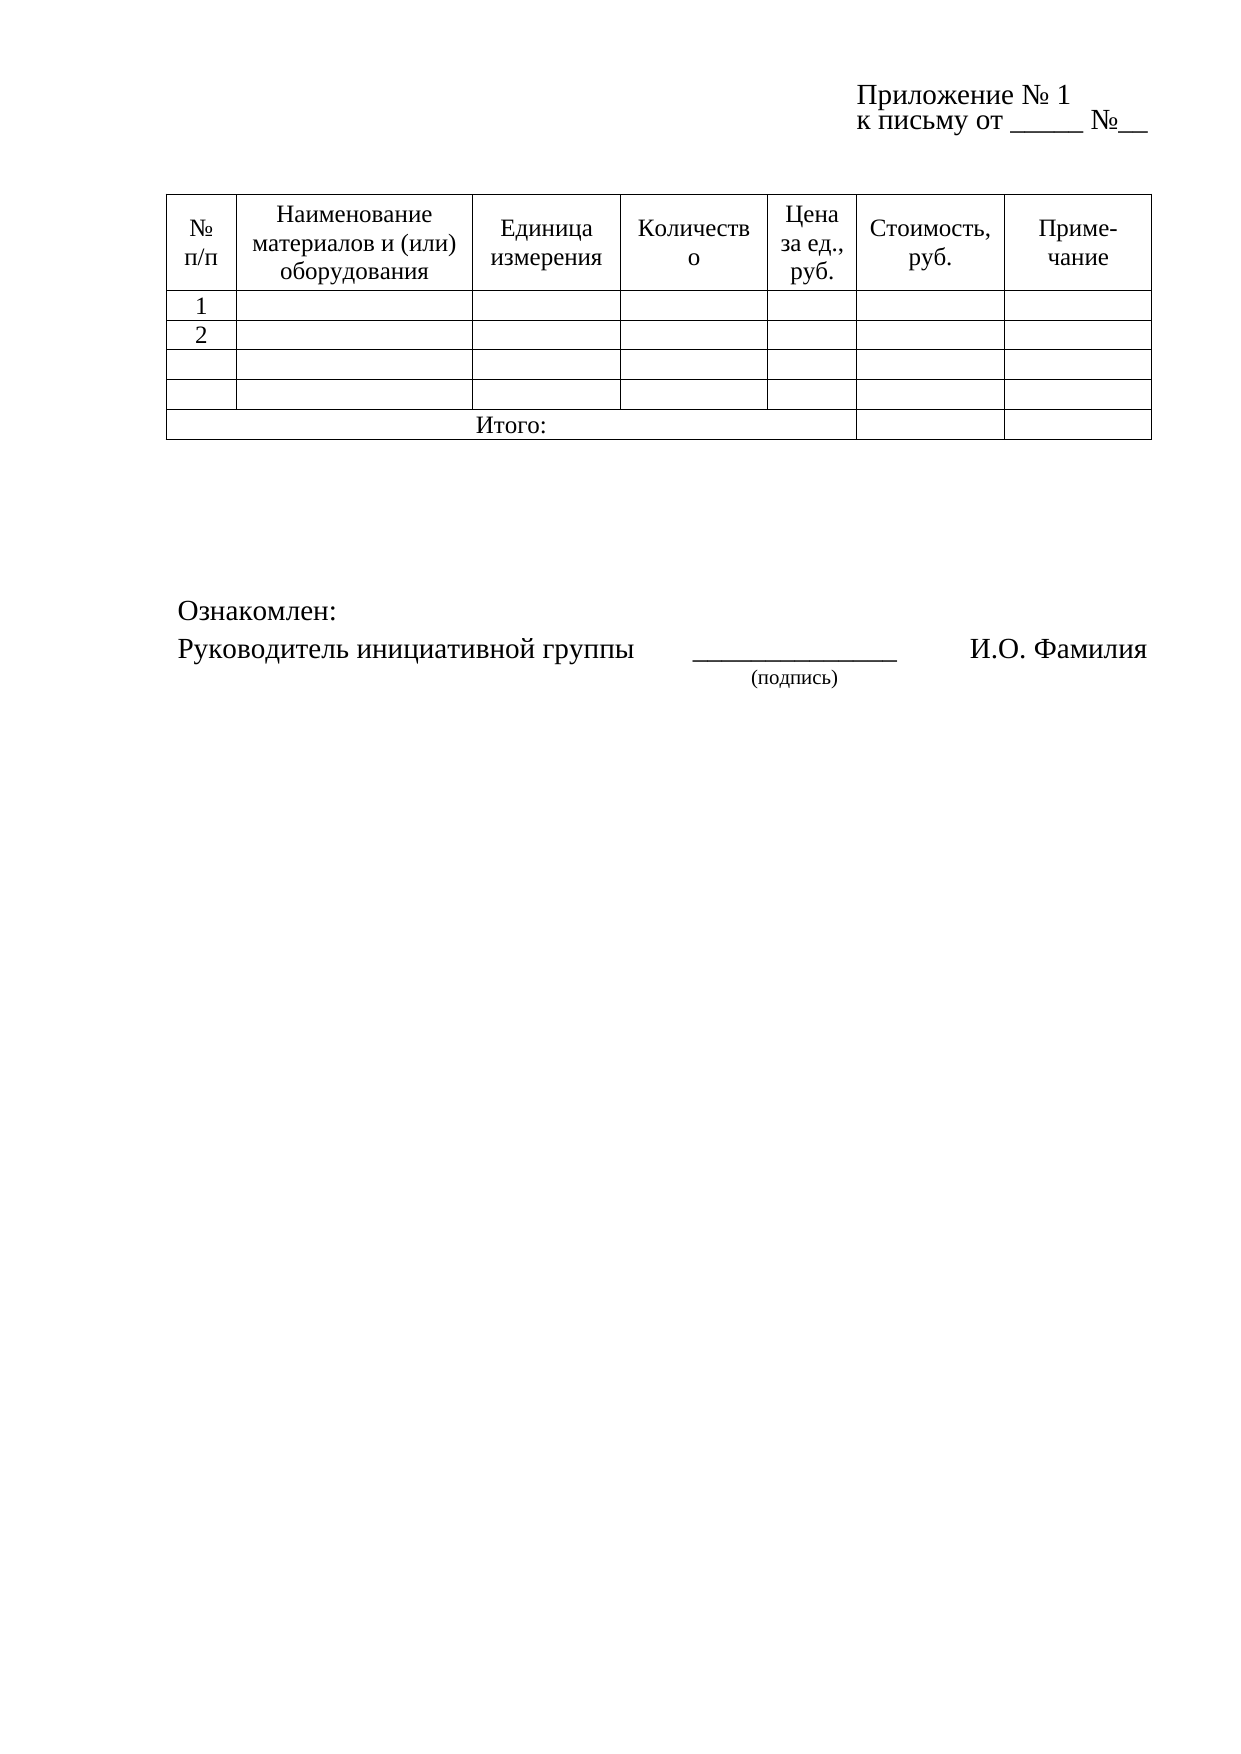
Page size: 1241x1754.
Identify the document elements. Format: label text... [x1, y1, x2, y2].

table_cell [473, 291, 620, 319]
table_cell [473, 350, 620, 379]
table_cell 2 [167, 321, 236, 349]
table_cell [473, 321, 620, 349]
table_cell [237, 350, 472, 379]
table_cell [857, 380, 1004, 409]
table_cell [621, 291, 767, 319]
table_cell [768, 321, 856, 349]
table_cell [857, 350, 1004, 379]
table_cell [1005, 380, 1151, 409]
table_header Единица измерения [473, 195, 620, 290]
table_header № п/п [167, 195, 236, 290]
text Руководитель инициативной группы ______________ И.О. Фамилия (подпись) [177, 631, 1152, 689]
text Приложение № 1 [856, 84, 1152, 109]
table_cell [857, 410, 1004, 439]
table_cell [621, 380, 767, 409]
table_cell [237, 321, 472, 349]
table_cell [621, 350, 767, 379]
table_cell [167, 380, 236, 409]
table_header Количество [621, 195, 767, 290]
table_header Приме-чание [1005, 195, 1151, 290]
table_cell [768, 380, 856, 409]
table_cell [768, 350, 856, 379]
table_cell [621, 321, 767, 349]
text Ознакомлен: [177, 593, 1152, 626]
table_cell Итого: [167, 410, 856, 439]
table_cell 1 [167, 291, 236, 319]
table_header Наименование материалов и (или) оборудования [237, 195, 472, 290]
table_cell [473, 380, 620, 409]
table_cell [1005, 321, 1151, 349]
table_cell [768, 291, 856, 319]
table_cell [857, 291, 1004, 319]
table_cell [237, 291, 472, 319]
table_header Цена за ед., руб. [768, 195, 856, 290]
text к письму от _____ №__ [856, 109, 1152, 134]
table_cell [167, 350, 236, 379]
table_cell [1005, 291, 1151, 319]
table_header Стоимость, руб. [857, 195, 1004, 290]
table_cell [1005, 350, 1151, 379]
table_cell [857, 321, 1004, 349]
table_cell [1005, 410, 1151, 439]
table_cell [237, 380, 472, 409]
